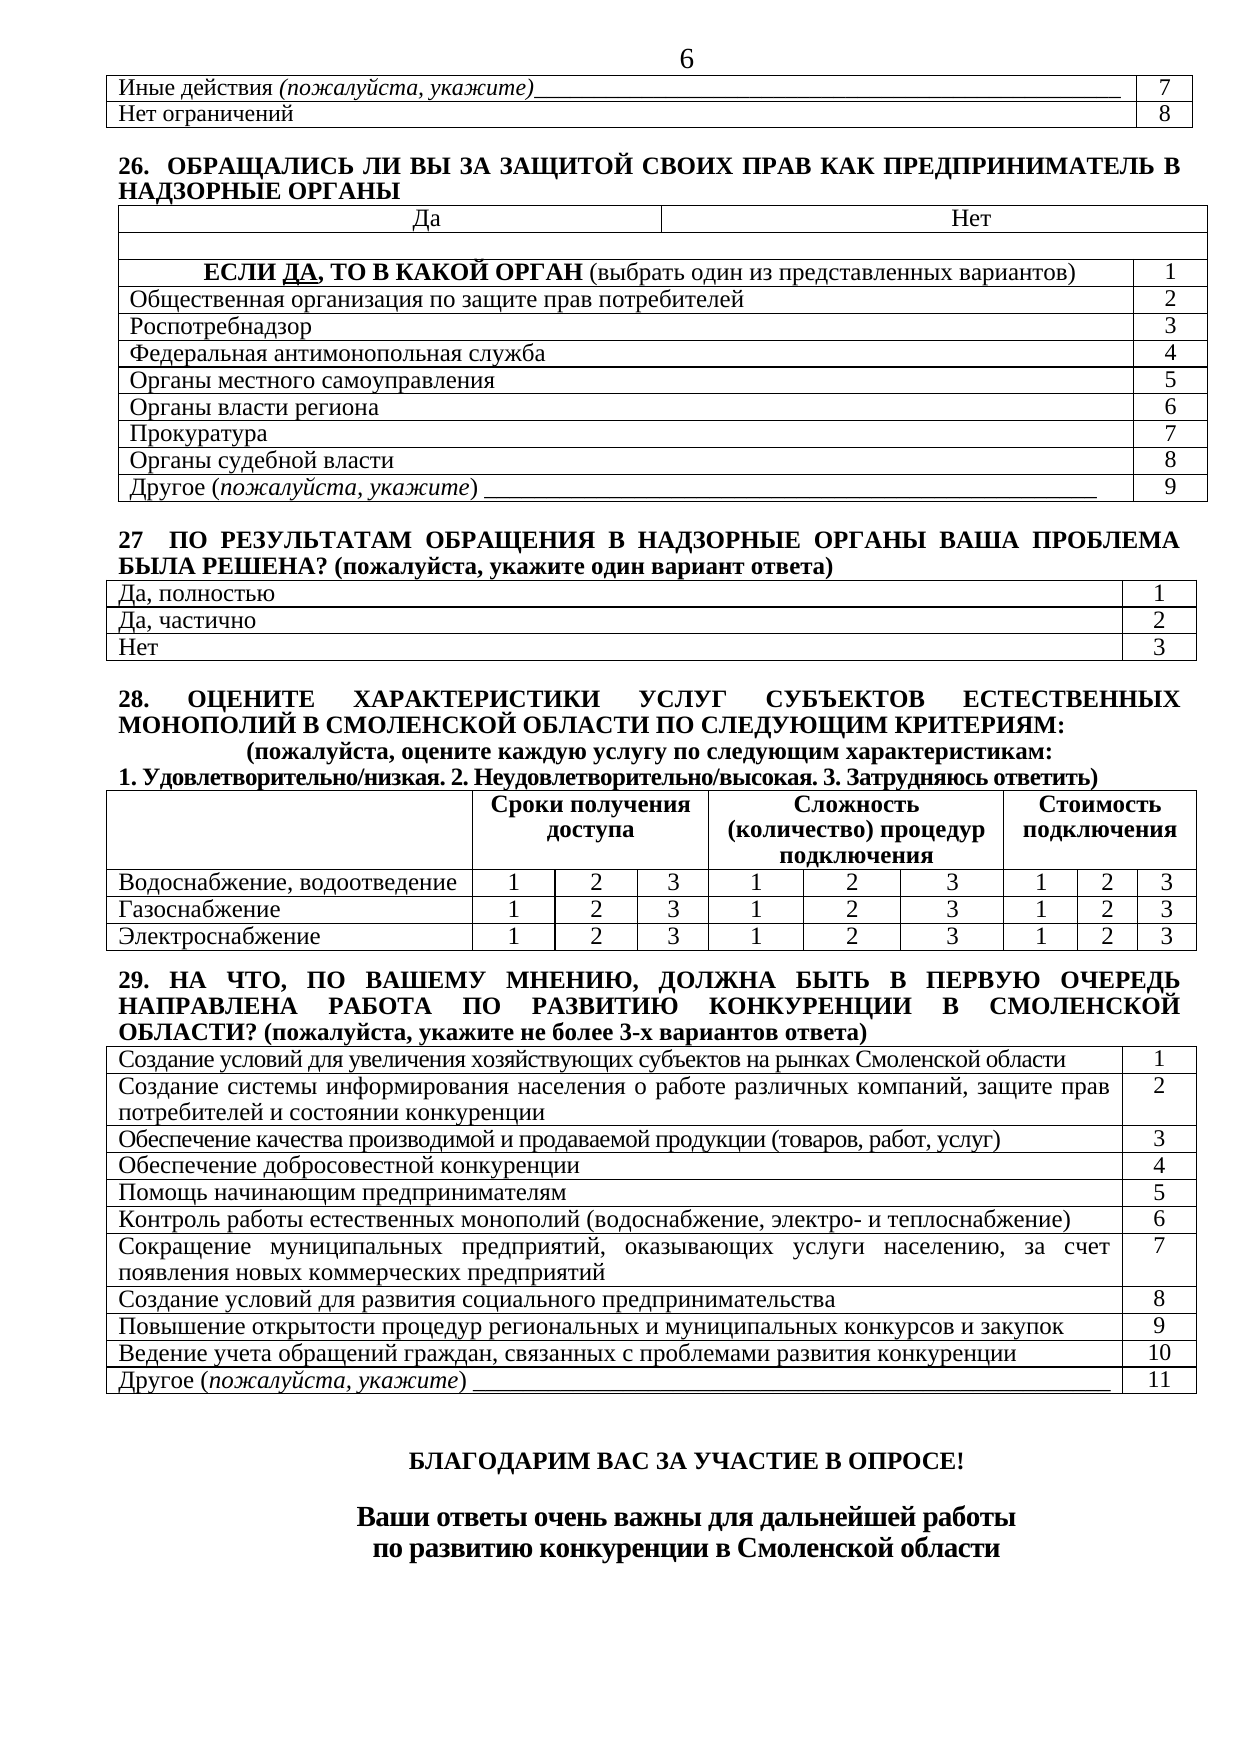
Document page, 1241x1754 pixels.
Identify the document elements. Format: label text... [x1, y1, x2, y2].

table_cell 9 [1134, 475, 1207, 501]
table_cell Федеральная антимонопольная служба [119, 341, 1133, 366]
table_cell 3 [901, 870, 1003, 896]
table_header Сложность (количество) процедур подключения [709, 791, 1003, 869]
table_cell Помощь начинающим предпринимателям [107, 1180, 1122, 1206]
table_cell 7 [1137, 76, 1192, 101]
table_header Да [119, 206, 661, 232]
table_cell 2 [804, 924, 900, 950]
table_header Да, полностью [107, 581, 1122, 606]
table_cell 2 [1134, 287, 1207, 313]
table_header 1 [1123, 1047, 1196, 1073]
table_cell [119, 233, 1207, 259]
table_cell Водоснабжение, водоотведение [107, 870, 472, 896]
table_cell 8 [1123, 1287, 1196, 1313]
table_cell 1 [709, 870, 803, 896]
table_cell Другое (пожалуйста, укажите) ___________________________________________________ [107, 1368, 1122, 1393]
table_cell Ведение учета обращений граждан, связанных с проблемами развития конкуренции [107, 1341, 1122, 1366]
table_cell Прокуратура [119, 421, 1133, 447]
table_cell Другое (пожалуйста, укажите) _________________________________________________ [119, 475, 1133, 501]
table_cell Создание системы информирования населения о работе различных компаний, защите прав потребителей и состоянии конкуренции [107, 1074, 1122, 1125]
table_cell 1 [709, 897, 803, 923]
table_header Нет [662, 206, 1207, 232]
table_cell 3 [1138, 924, 1196, 950]
table_header Стоимость подключения [1004, 791, 1196, 869]
table_cell 4 [1134, 341, 1207, 366]
table_cell 2 [1123, 1074, 1196, 1125]
text 26. ОБРАЩАЛИСЬ ЛИ ВЫ ЗА ЗАЩИТОЙ СВОИХ ПРАВ КАК ПРЕДПРИНИМАТЕЛЬ В НАДЗОРНЫЕ ОРГАНЫ [118, 153, 1181, 205]
table_cell 3 [1138, 897, 1196, 923]
table_cell Контроль работы естественных монополий (водоснабжение, электро- и теплоснабжение) [107, 1207, 1122, 1233]
table_cell 3 [638, 870, 708, 896]
table_cell 2 [1123, 608, 1196, 633]
text 28. ОЦЕНИТЕ ХАРАКТЕРИСТИКИ УСЛУГ СУБЪЕКТОВ ЕСТЕСТВЕННЫХ МОНОПОЛИЙ В СМОЛЕНСКОЙ ОБЛАСТИ ПО СЛЕДУЮЩИМ КРИТЕРИЯМ: [118, 687, 1181, 739]
table_cell Органы местного самоуправления [119, 368, 1133, 393]
table_cell Обеспечение добросовестной конкуренции [107, 1153, 1122, 1179]
table_cell 5 [1123, 1180, 1196, 1206]
table_header Создание условий для увеличения хозяйствующих субъектов на рынках Смоленской области [107, 1047, 1122, 1073]
table_cell 9 [1123, 1314, 1196, 1339]
text 1. Удовлетворительно/низкая. 2. Неудовлетворительно/высокая. 3. Затрудняюсь ответить) [118, 764, 1181, 790]
table_cell 3 [638, 924, 708, 950]
table_cell Создание условий для развития социального предпринимательства [107, 1287, 1122, 1313]
table_cell 1 [1004, 924, 1077, 950]
text БЛАГОДАРИМ ВАС ЗА УЧАСТИЕ В ОПРОСЕ! [118, 1449, 1181, 1475]
table_cell Газоснабжение [107, 897, 472, 923]
table_cell 1 [1004, 897, 1077, 923]
table_cell Обеспечение качества производимой и продаваемой продукции (товаров, работ, услуг) [107, 1126, 1122, 1152]
table_cell 3 [1123, 634, 1196, 660]
table_cell 1 [473, 924, 554, 950]
text Ваши ответы очень важны для дальнейшей работы [118, 1501, 1181, 1532]
table_cell 2 [1078, 870, 1137, 896]
table_cell ЕСЛИ ДА, ТО В КАКОЙ орган (выбрать один из представленных вариантов) [119, 260, 1133, 286]
table_cell 7 [1134, 421, 1207, 447]
table_cell 3 [638, 897, 708, 923]
text 29. НА ЧТО, ПО ВАШЕМУ МНЕНИЮ, ДОЛЖНА БЫТЬ В ПЕРВУЮ ОЧЕРЕДЬ НАПРАВЛЕНА РАБОТА ПО РАЗВИТИЮ КОНКУРЕНЦИИ В СМОЛЕНСКОЙ ОБЛАСТИ? (пожалуйста, укажите не более 3-х вариантов ответа) [118, 968, 1181, 1046]
table_header 1 [1123, 581, 1196, 606]
table_cell 1 [473, 897, 554, 923]
table_cell 1 [709, 924, 803, 950]
table_cell Да, частично [107, 608, 1122, 633]
table_cell Общественная организация по защите прав потребителей [119, 287, 1133, 313]
table_cell 1 [473, 870, 554, 896]
table_cell 7 [1123, 1234, 1196, 1286]
table_cell 1 [1134, 260, 1207, 286]
table_cell Роспотребнадзор [119, 314, 1133, 339]
table_header Сроки получения доступа [473, 791, 708, 869]
table_cell 2 [556, 897, 637, 923]
text (пожалуйста, оцените каждую услугу по следующим характеристикам: [118, 739, 1181, 764]
table_cell 6 [1134, 394, 1207, 420]
table_cell 2 [556, 924, 637, 950]
table_cell 8 [1137, 102, 1192, 127]
table_cell 3 [1123, 1126, 1196, 1152]
table_cell Нет [107, 634, 1122, 660]
table_cell 4 [1123, 1153, 1196, 1179]
table_cell Органы судебной власти [119, 448, 1133, 474]
table_cell Повышение открытости процедур региональных и муниципальных конкурсов и закупок [107, 1314, 1122, 1339]
table_cell 1 [1004, 870, 1077, 896]
table_cell 3 [901, 897, 1003, 923]
table_cell 2 [556, 870, 637, 896]
table_header [107, 791, 472, 869]
table_cell 2 [804, 870, 900, 896]
table_cell Сокращение муниципальных предприятий, оказывающих услуги населению, за счет появления новых коммерческих предприятий [107, 1234, 1122, 1286]
table_cell Органы власти региона [119, 394, 1133, 420]
text по развитию конкуренции в Смоленской области [118, 1532, 1181, 1564]
table_cell 2 [804, 897, 900, 923]
table_cell 2 [1078, 924, 1137, 950]
table_cell 8 [1134, 448, 1207, 474]
table_cell 3 [1138, 870, 1196, 896]
table_cell 2 [1078, 897, 1137, 923]
table_cell 3 [1134, 314, 1207, 339]
table_cell 11 [1123, 1368, 1196, 1393]
table_cell 6 [1123, 1207, 1196, 1233]
table_cell 3 [901, 924, 1003, 950]
table_cell 10 [1123, 1341, 1196, 1366]
text 27 ПО РЕЗУЛЬТАТАМ ОБРАЩЕНИЯ В НАДЗОРНЫЕ ОРГАНЫ ВАША ПРОБЛЕМА БЫЛА РЕШЕНА? (пожалуйста, укажите один вариант ответа) [118, 528, 1181, 579]
table_cell Иные действия (пожалуйста, укажите)_________________________________________________ [107, 76, 1136, 101]
table_cell Нет ограничений [107, 102, 1136, 127]
table_cell Электроснабжение [107, 924, 472, 950]
table_cell 5 [1134, 368, 1207, 393]
